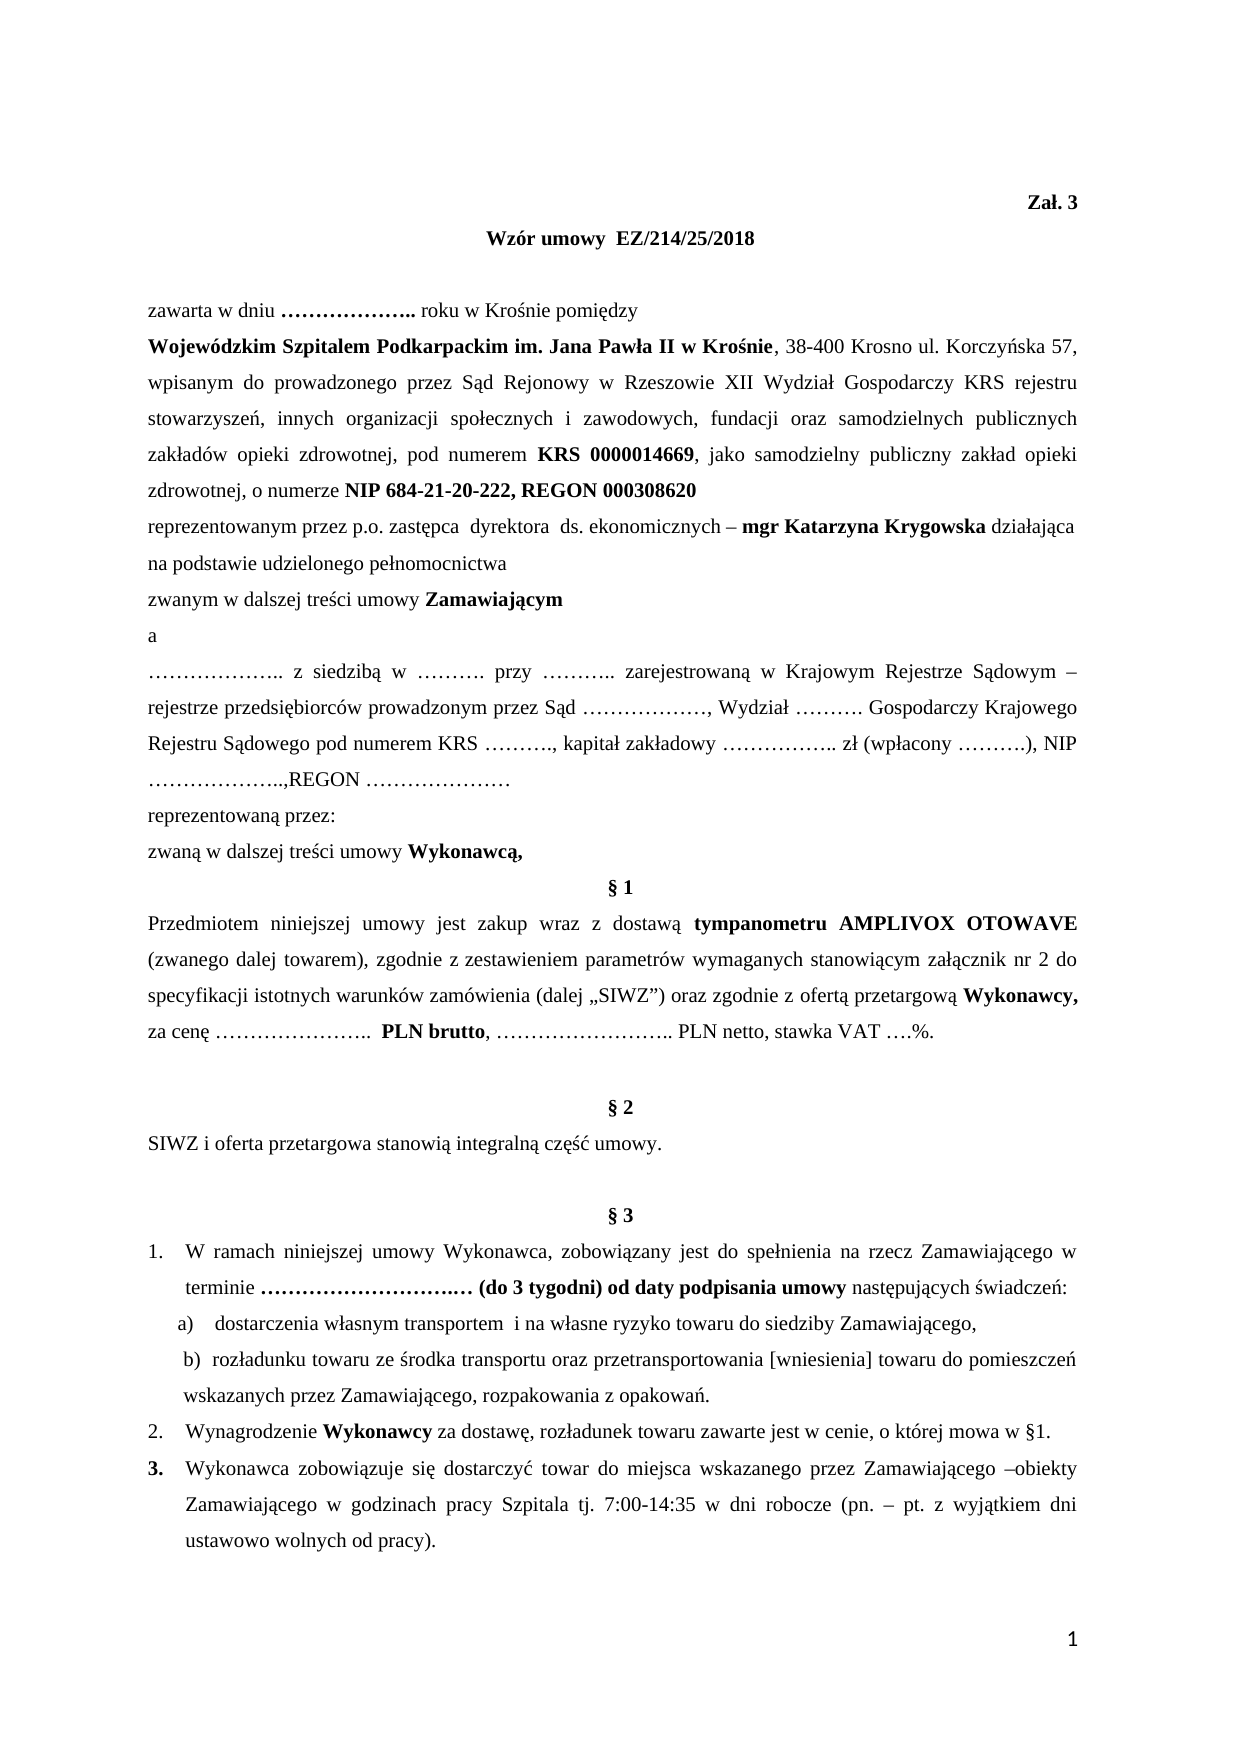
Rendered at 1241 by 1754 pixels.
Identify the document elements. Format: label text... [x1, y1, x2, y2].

text b) rozładunku towaru ze środka transportu oraz przetransportowania [wniesienia] towaru do pomieszczeń wskazanych przez Zamawiającego, rozpakowania z opakowań. [183, 1347, 1078, 1407]
text a [148, 622, 1078, 647]
text Zał. 3 [162, 190, 1078, 214]
text § 3 [162, 1203, 1078, 1227]
text SIWZ i oferta przetargowa stanowią integralną część umowy. [148, 1131, 1078, 1155]
list W ramach niniejszej umowy Wykonawca, zobowiązany jest do spełnienia na rzecz Zamawiającego w terminie ……………………….… (do 3 tygodni) od daty podpisania umowy następujących świadczeń: [148, 1239, 1078, 1299]
text Wojewódzkim Szpitalem Podkarpackim im. Jana Pawła II w Krośnie, 38-400 Krosno ul. Korczyńska 57, wpisanym do prowadzonego przez Sąd Rejonowy w Rzeszowie XII Wydział Gospodarczy KRS rejestru stowarzyszeń, innych organizacji społecznych i zawodowych, fundacji oraz samodzielnych publicznych zakładów opieki zdrowotnej, pod numerem KRS 0000014669, jako samodzielny publiczny zakład opieki zdrowotnej, o numerze NIP 684-21-20-222, REGON 000308620 [148, 334, 1078, 502]
text § 1 [162, 875, 1078, 899]
text Wzór umowy EZ/214/25/2018 [162, 226, 1078, 250]
text zawarta w dniu ……………….. roku w Krośnie pomiędzy [148, 298, 1078, 322]
text zwanym w dalszej treści umowy Zamawiającym [148, 586, 1078, 611]
text reprezentowaną przez: [148, 803, 1078, 827]
text § 2 [162, 1095, 1078, 1119]
text reprezentowanym przez p.o. zastępca dyrektora ds. ekonomicznych – mgr Katarzyna Krygowska działająca na podstawie udzielonego pełnomocnictwa [148, 514, 1078, 574]
text ……………….. z siedzibą w ………. przy ……….. zarejestrowaną w Krajowym Rejestrze Sądowym – rejestrze przedsiębiorców prowadzonym przez Sąd ………………, Wydział ………. Gospodarczy Krajowego Rejestru Sądowego pod numerem KRS ………., kapitał zakładowy …………….. zł (wpłacony ……….), NIP ………………..,REGON ………………… [148, 658, 1078, 791]
list Wynagrodzenie Wykonawcy za dostawę, rozładunek towaru zawarte jest w cenie, o której mowa w §1. [148, 1419, 1078, 1443]
text zwaną w dalszej treści umowy Wykonawcą, [148, 839, 1078, 863]
list Wykonawca zobowiązuje się dostarczyć towar do miejsca wskazanego przez Zamawiającego –obiekty Zamawiającego w godzinach pracy Szpitala tj. 7:00-14:35 w dni robocze (pn. – pt. z wyjątkiem dni ustawowo wolnych od pracy). [148, 1455, 1078, 1552]
list dostarczenia własnym transportem i na własne ryzyko towaru do siedziby Zamawiającego, [177, 1311, 1078, 1335]
text Przedmiotem niniejszej umowy jest zakup wraz z dostawą tympanometru AMPLIVOX OTOWAVE (zwanego dalej towarem), zgodnie z zestawieniem parametrów wymaganych stanowiącym załącznik nr 2 do specyfikacji istotnych warunków zamówienia (dalej „SIWZ”) oraz zgodnie z ofertą przetargową Wykonawcy, za cenę ………………….. PLN brutto, …………………….. PLN netto, stawka VAT ….%. [148, 911, 1078, 1043]
